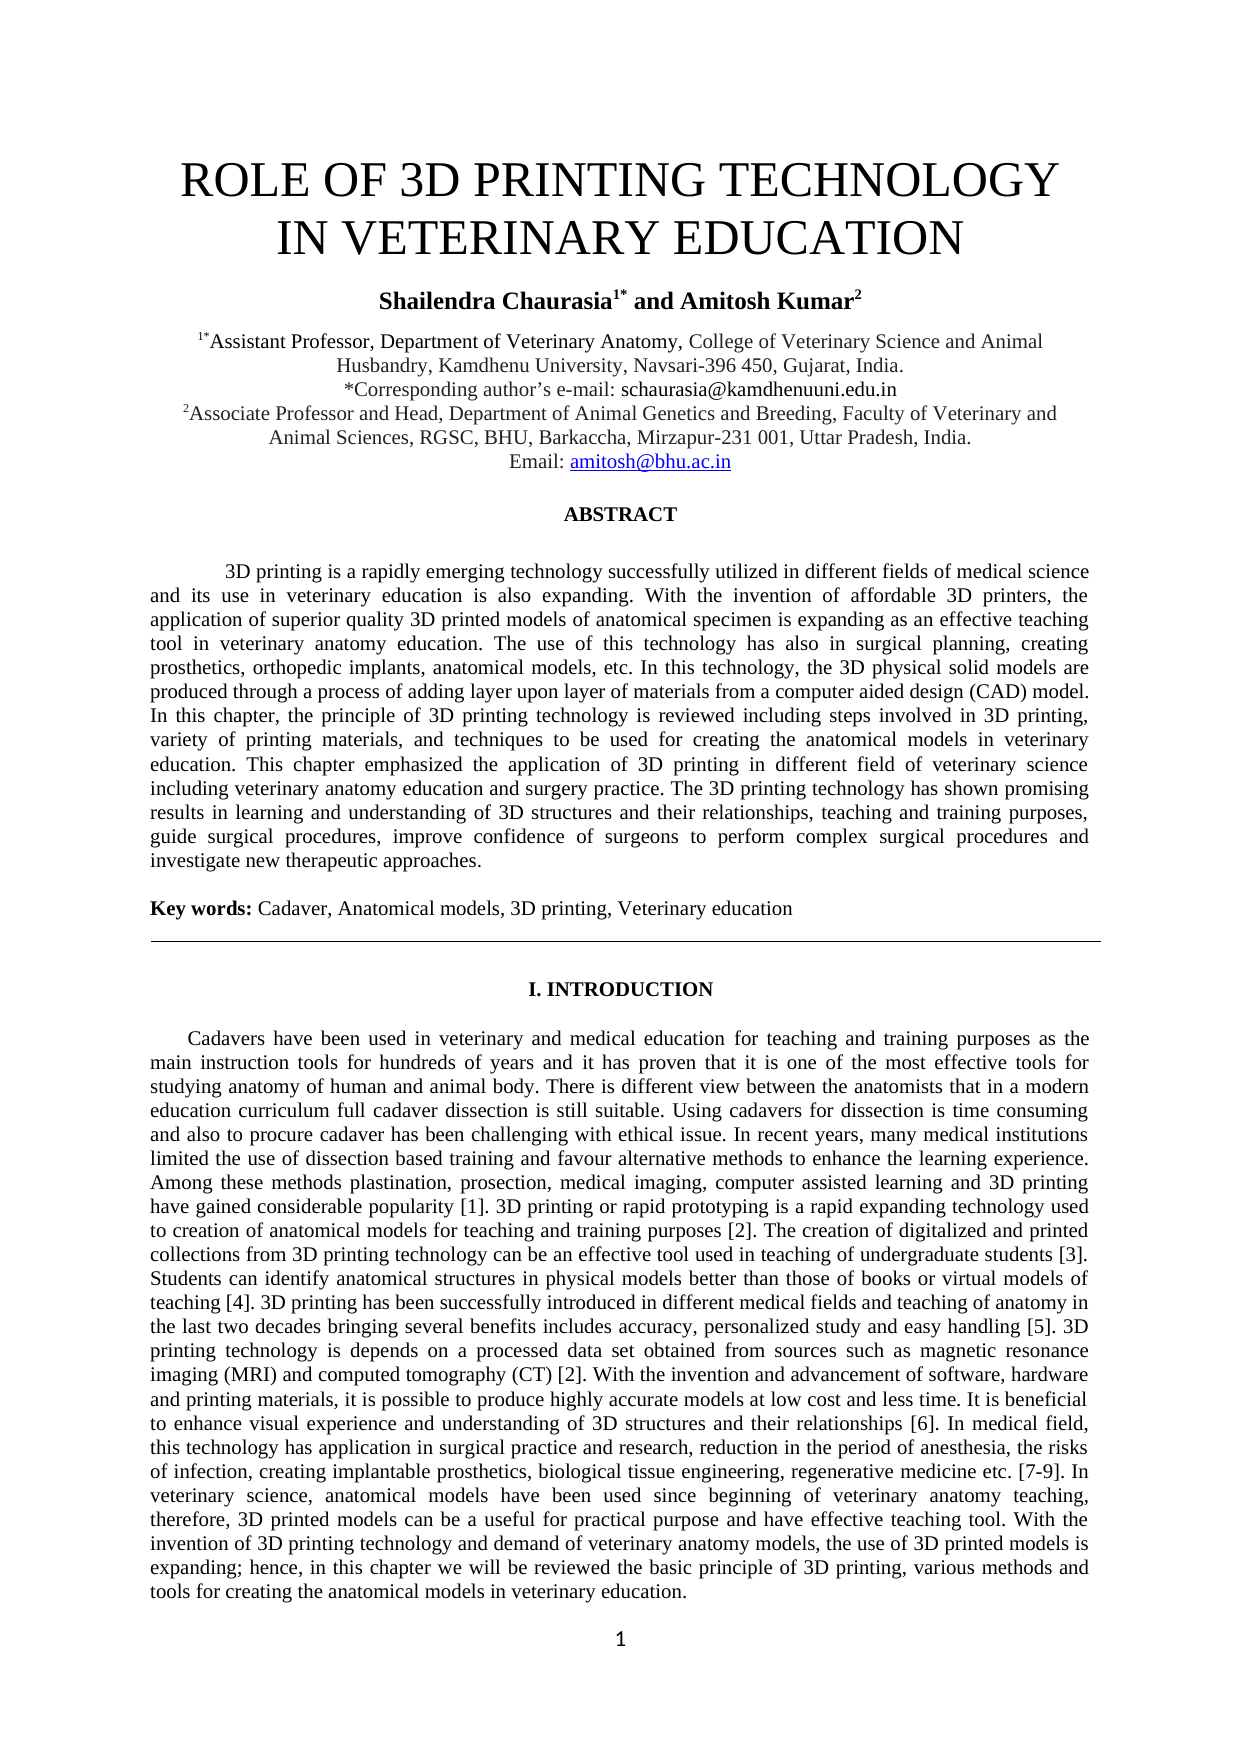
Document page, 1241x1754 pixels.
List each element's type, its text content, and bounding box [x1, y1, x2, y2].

list I. INTRODUCTION [262, 977, 1090, 1001]
text 1*Assistant Professor, Department of Veterinary Anatomy, College of Veterinary Science and Animal Husbandry, Kamdhenu University, Navsari-396 450, Gujarat, India. [150, 329, 1090, 377]
text 3D printing is a rapidly emerging technology successfully utilized in different fields of medical science and its use in veterinary education is also expanding. With the invention of affordable 3D printers, the application of superior quality 3D printed models of anatomical specimen is expanding as an effective teaching tool in veterinary anatomy education. The use of this technology has also in surgical planning, creating prosthetics, orthopedic implants, anatomical models, etc. In this technology, the 3D physical solid models are produced through a process of adding layer upon layer of materials from a computer aided design (CAD) model. In this chapter, the principle of 3D printing technology is reviewed including steps involved in 3D printing, variety of printing materials, and techniques to be used for creating the anatomical models in veterinary education. This chapter emphasized the application of 3D printing in different field of veterinary science including veterinary anatomy education and surgery practice. The 3D printing technology has shown promising results in learning and understanding of 3D structures and their relationships, teaching and training purposes, guide surgical procedures, improve confidence of surgeons to perform complex surgical procedures and investigate new therapeutic approaches. [150, 559, 1090, 872]
text ROLE OF 3D PRINTING TECHNOLOGY IN VETERINARY EDUCATION [150, 150, 1090, 265]
text Key words: Cadaver, Anatomical models, 3D printing, Veterinary education [150, 896, 1090, 920]
text Shailendra Chaurasia1* and Amitosh Kumar2 [150, 286, 1090, 314]
text Email: amitosh@bhu.ac.in [150, 449, 1090, 473]
text ABSTRACT [150, 502, 1090, 526]
text Cadavers have been used in veterinary and medical education for teaching and training purposes as the main instruction tools for hundreds of years and it has proven that it is one of the most effective tools for studying anatomy of human and animal body. There is different view between the anatomists that in a modern education curriculum full cadaver dissection is still suitable. Using cadavers for dissection is time consuming and also to procure cadaver has been challenging with ethical issue. In recent years, many medical institutions limited the use of dissection based training and favour alternative methods to enhance the learning experience. Among these methods plastination, prosection, medical imaging, computer assisted learning and 3D printing have gained considerable popularity [1]. 3D printing or rapid prototyping is a rapid expanding technology used to creation of anatomical models for teaching and training purposes [2]. The creation of digitalized and printed collections from 3D printing technology can be an effective tool used in teaching of undergraduate students [3]. Students can identify anatomical structures in physical models better than those of books or virtual models of teaching [4]. 3D printing has been successfully introduced in different medical fields and teaching of anatomy in the last two decades bringing several benefits includes accuracy, personalized study and easy handling [5]. 3D printing technology is depends on a processed data set obtained from sources such as magnetic resonance imaging (MRI) and computed tomography (CT) [2]. With the invention and advancement of software, hardware and printing materials, it is possible to produce highly accurate models at low cost and less time. It is beneficial to enhance visual experience and understanding of 3D structures and their relationships [6]. In medical field, this technology has application in surgical practice and research, reduction in the period of anesthesia, the risks of infection, creating implantable prosthetics, biological tissue engineering, regenerative medicine etc. [7-9]. In veterinary science, anatomical models have been used since beginning of veterinary anatomy teaching, therefore, 3D printed models can be a useful for practical purpose and have effective teaching tool. With the invention of 3D printing technology and demand of veterinary anatomy models, the use of 3D printed models is expanding; hence, in this chapter we will be reviewed the basic principle of 3D printing, various methods and tools for creating the anatomical models in veterinary education. [150, 1026, 1090, 1603]
text 2Associate Professor and Head, Department of Animal Genetics and Breeding, Faculty of Veterinary and Animal Sciences, RGSC, BHU, Barkaccha, Mirzapur-231 001, Uttar Pradesh, India. [150, 401, 1090, 449]
text *Corresponding author’s e-mail: schaurasia@kamdhenuuni.edu.in [150, 377, 1090, 401]
